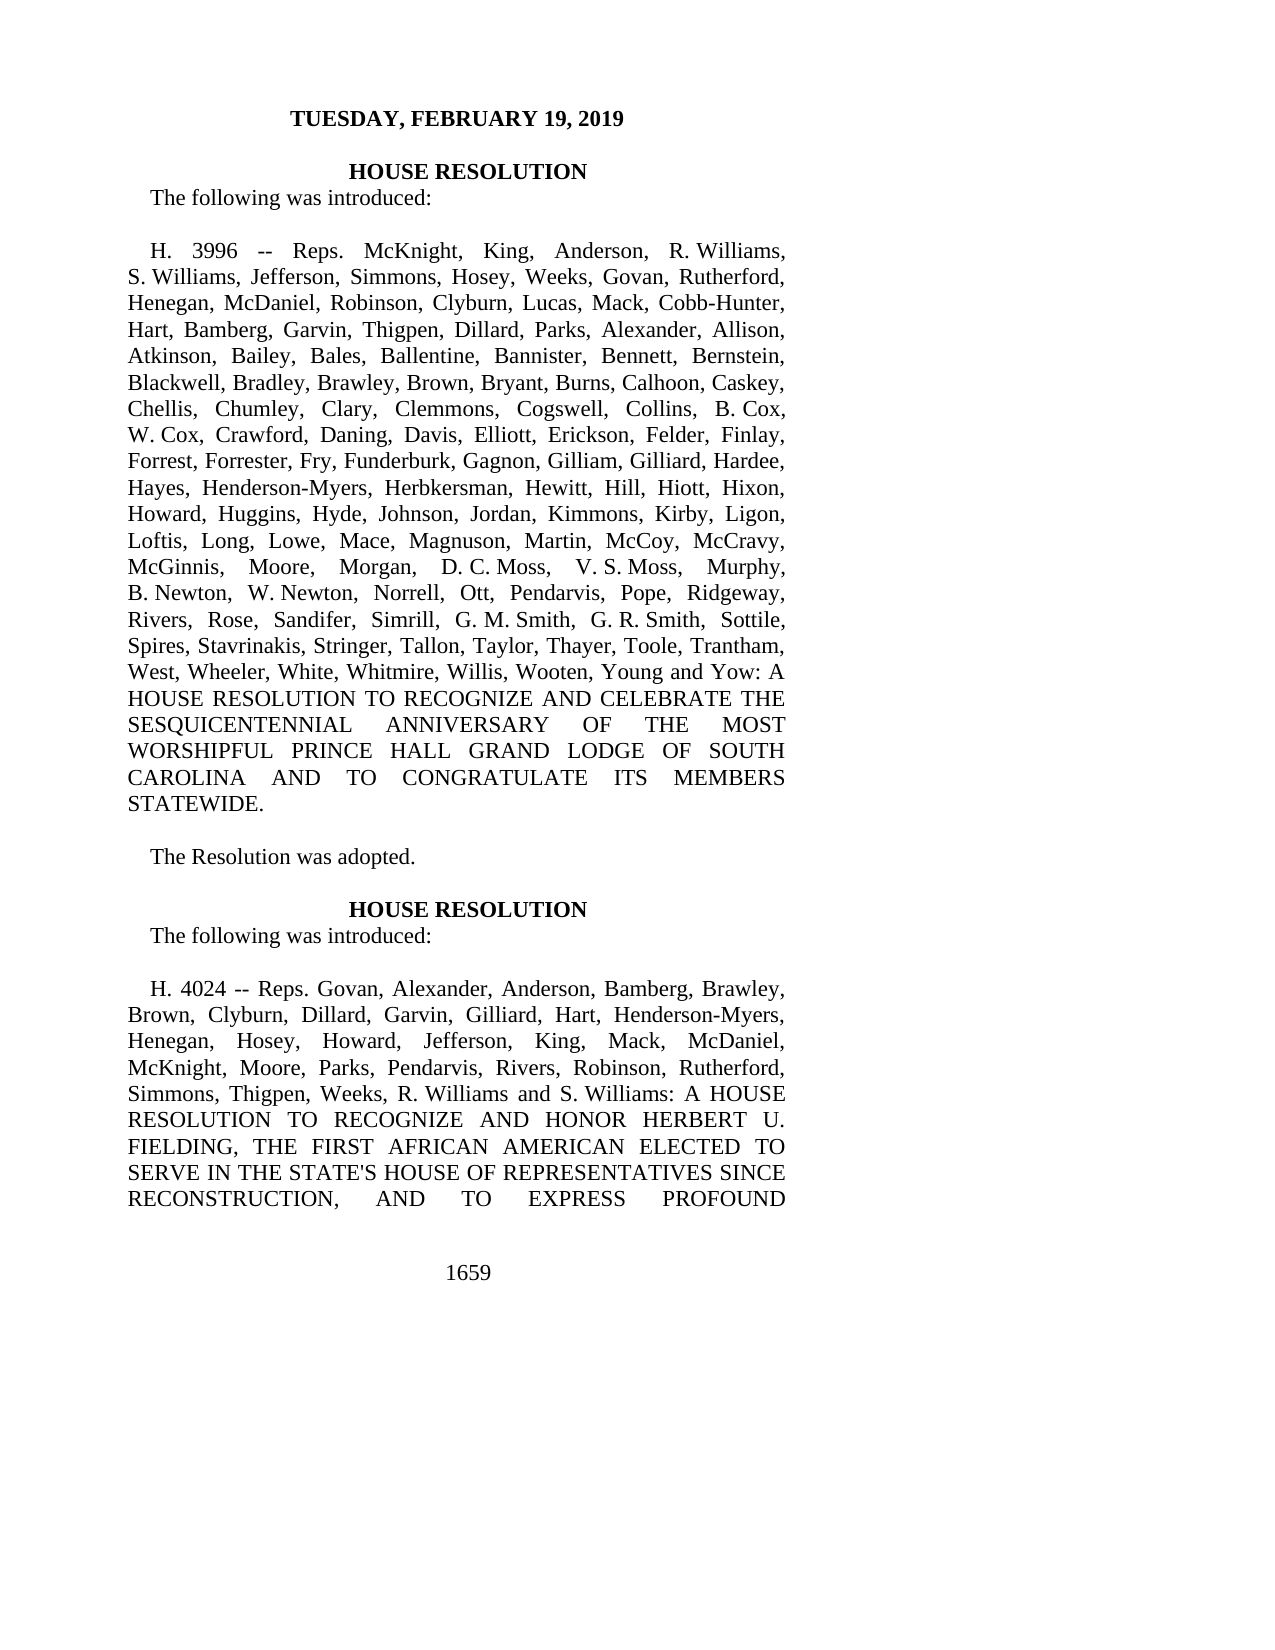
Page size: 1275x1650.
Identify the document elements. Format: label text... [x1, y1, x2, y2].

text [127, 975, 786, 1212]
text HOUSE RESOLUTION [127, 158, 786, 184]
text The following was introduced: [127, 922, 786, 948]
text The following was introduced: [127, 184, 786, 210]
text H. 3996 -- Reps. McKnight, King, Anderson, R. Williams, S. Williams, Jefferson, Simmons, Hosey, Weeks, Govan, Rutherford, Henegan, McDaniel, Robinson, Clyburn, Lucas, Mack, Cobb-Hunter, Hart, Bamberg, Garvin, Thigpen, Dillard, Parks, Alexander, Allison, Atkinson, Bailey, Bales, Ballentine, Bannister, Bennett, Bernstein, Blackwell, Bradley, Brawley, Brown, Bryant, Burns, Calhoon, Caskey, Chellis, Chumley, Clary, Clemmons, Cogswell, Collins, B. Cox, W. Cox, Crawford, Daning, Davis, Elliott, Erickson, Felder, Finlay, Forrest, Forrester, Fry, Funderburk, Gagnon, Gilliam, Gilliard, Hardee, Hayes, Henderson-Myers, Herbkersman, Hewitt, Hill, Hiott, Hixon, Howard, Huggins, Hyde, Johnson, Jordan, Kimmons, Kirby, Ligon, Loftis, Long, Lowe, Mace, Magnuson, Martin, McCoy, McCravy, McGinnis, Moore, Morgan, D. C. Moss, V. S. Moss, Murphy, B. Newton, W. Newton, Norrell, Ott, Pendarvis, Pope, Ridgeway, Rivers, Rose, Sandifer, Simrill, G. M. Smith, G. R. Smith, Sottile, Spires, Stavrinakis, Stringer, Tallon, Taylor, Thayer, Toole, Trantham, West, Wheeler, White, Whitmire, Willis, Wooten, Young and Yow: A HOUSE RESOLUTION TO RECOGNIZE AND CELEBRATE THE SESQUICENTENNIAL ANNIVERSARY OF THE MOST WORSHIPFUL PRINCE HALL GRAND LODGE OF SOUTH CAROLINA AND TO CONGRATULATE ITS MEMBERS STATEWIDE. [127, 237, 786, 817]
text HOUSE RESOLUTION [127, 896, 786, 922]
text The Resolution was adopted. [127, 843, 786, 869]
